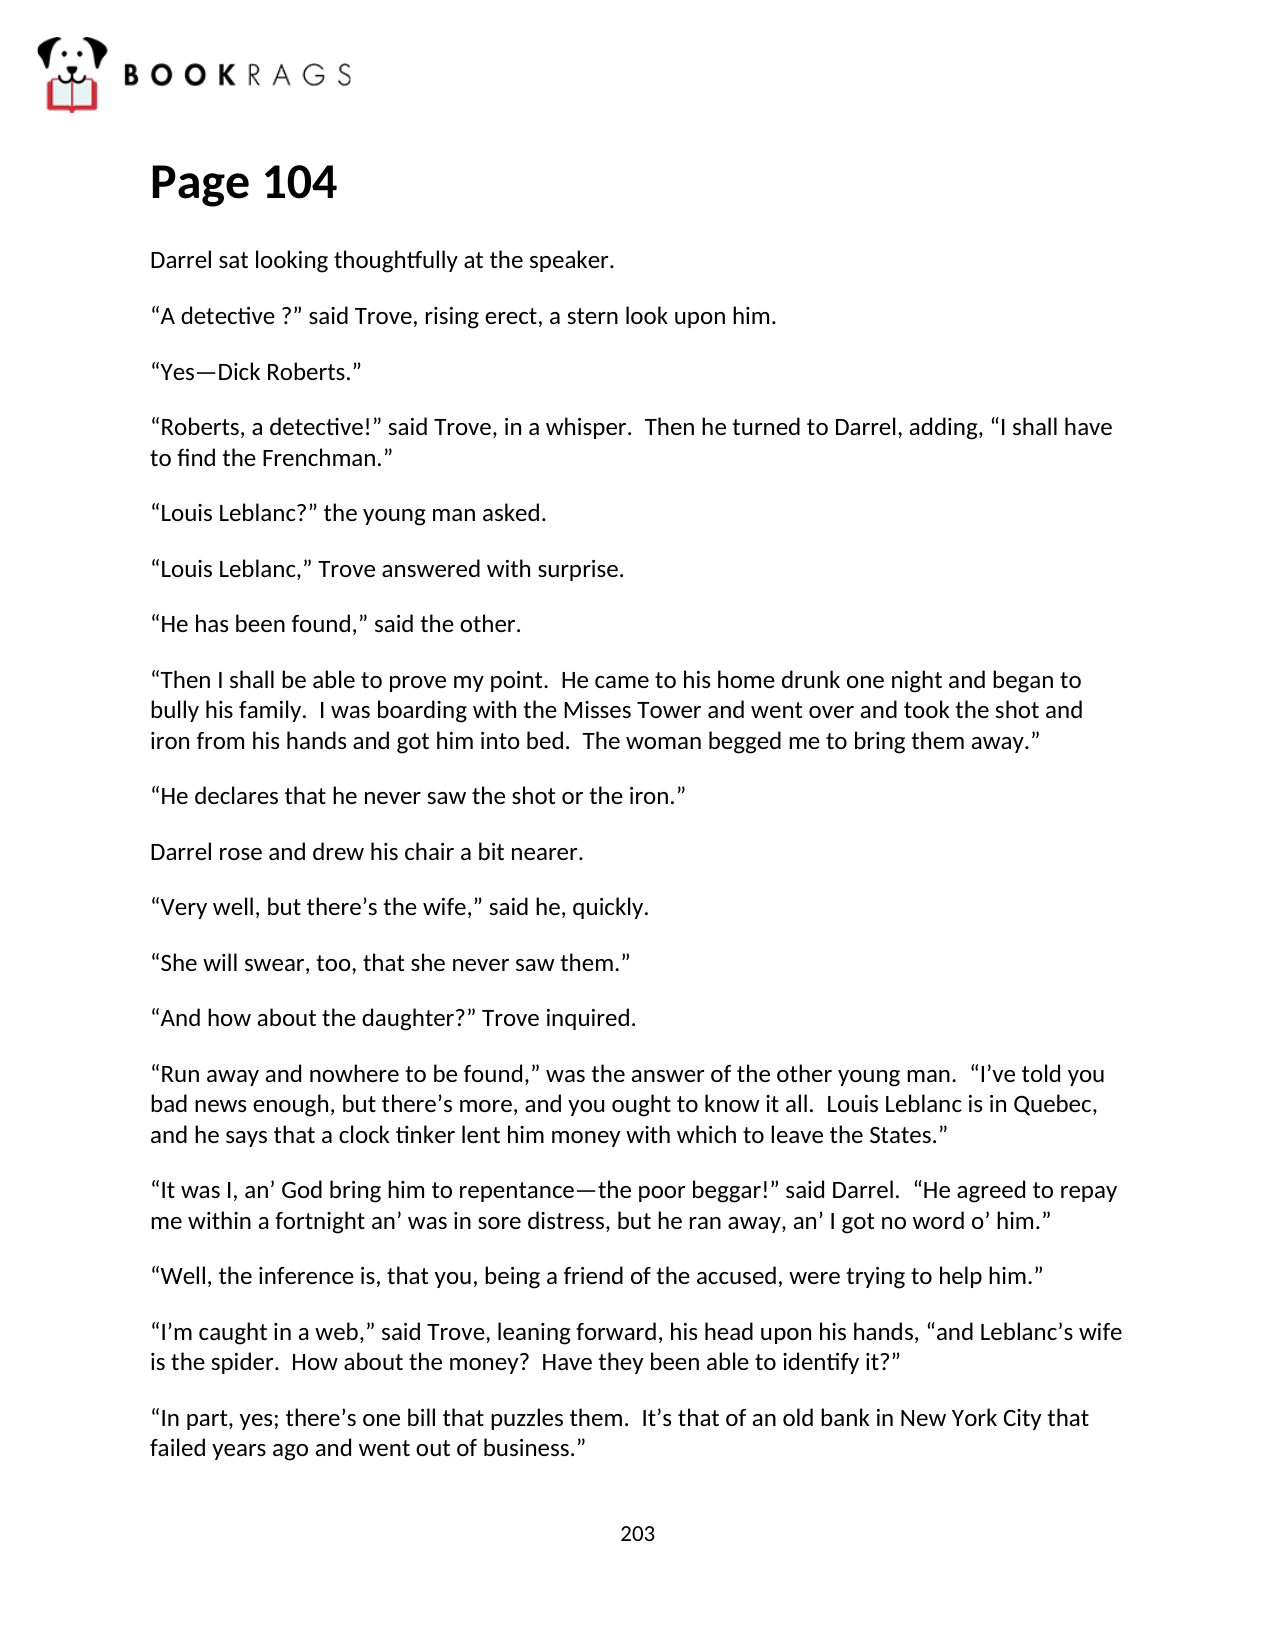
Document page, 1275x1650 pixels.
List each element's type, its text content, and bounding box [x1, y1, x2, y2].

text “It was I, an’ God bring him to repentance—­the poor beggar!” said Darrel. “He agreed to repay me within a fortnight an’ was in sore distress, but he ran away, an’ I got no word o’ him.” [150, 1174, 1125, 1236]
text “In part, yes; there’s one bill that puzzles them. It’s that of an old bank in New York City that failed years ago and went out of business.” [150, 1402, 1125, 1463]
text “Run away and nowhere to be found,” was the answer of the other young man. “I’ve told you bad news enough, but there’s more, and you ought to know it all. Louis Leblanc is in Quebec, and he says that a clock tinker lent him money with which to leave the States.” [150, 1058, 1125, 1149]
text “Very well, but there’s the wife,” said he, quickly. [150, 891, 1125, 922]
text “A detective ?” said Trove, rising erect, a stern look upon him. [150, 300, 1125, 331]
text Darrel sat looking thoughtfully at the speaker. [150, 244, 1125, 275]
text “Then I shall be able to prove my point. He came to his home drunk one night and began to bully his family. I was boarding with the Misses Tower and went over and took the shot and iron from his hands and got him into bed. The woman begged me to bring them away.” [150, 664, 1125, 755]
text “And how about the daughter?” Trove inquired. [150, 1002, 1125, 1033]
text “Louis Leblanc?” the young man asked. [150, 497, 1125, 528]
text “I’m caught in a web,” said Trove, leaning forward, his head upon his hands, “and Leblanc’s wife is the spider. How about the money? Have they been able to identify it?” [150, 1316, 1125, 1377]
text “He has been found,” said the other. [150, 608, 1125, 639]
text “He declares that he never saw the shot or the iron.” [150, 780, 1125, 811]
picture [37, 37, 351, 113]
text “Yes—­Dick Roberts.” [150, 356, 1125, 386]
text Page 104 [150, 150, 1125, 211]
text “Roberts, a detective!” said Trove, in a whisper. Then he turned to Darrel, adding, “I shall have to find the Frenchman.” [150, 411, 1125, 472]
text Darrel rose and drew his chair a bit nearer. [150, 836, 1125, 866]
text “Well, the inference is, that you, being a friend of the accused, were trying to help him.” [150, 1261, 1125, 1291]
text “She will swear, too, that she never saw them.” [150, 947, 1125, 977]
text “Louis Leblanc,” Trove answered with surprise. [150, 553, 1125, 583]
